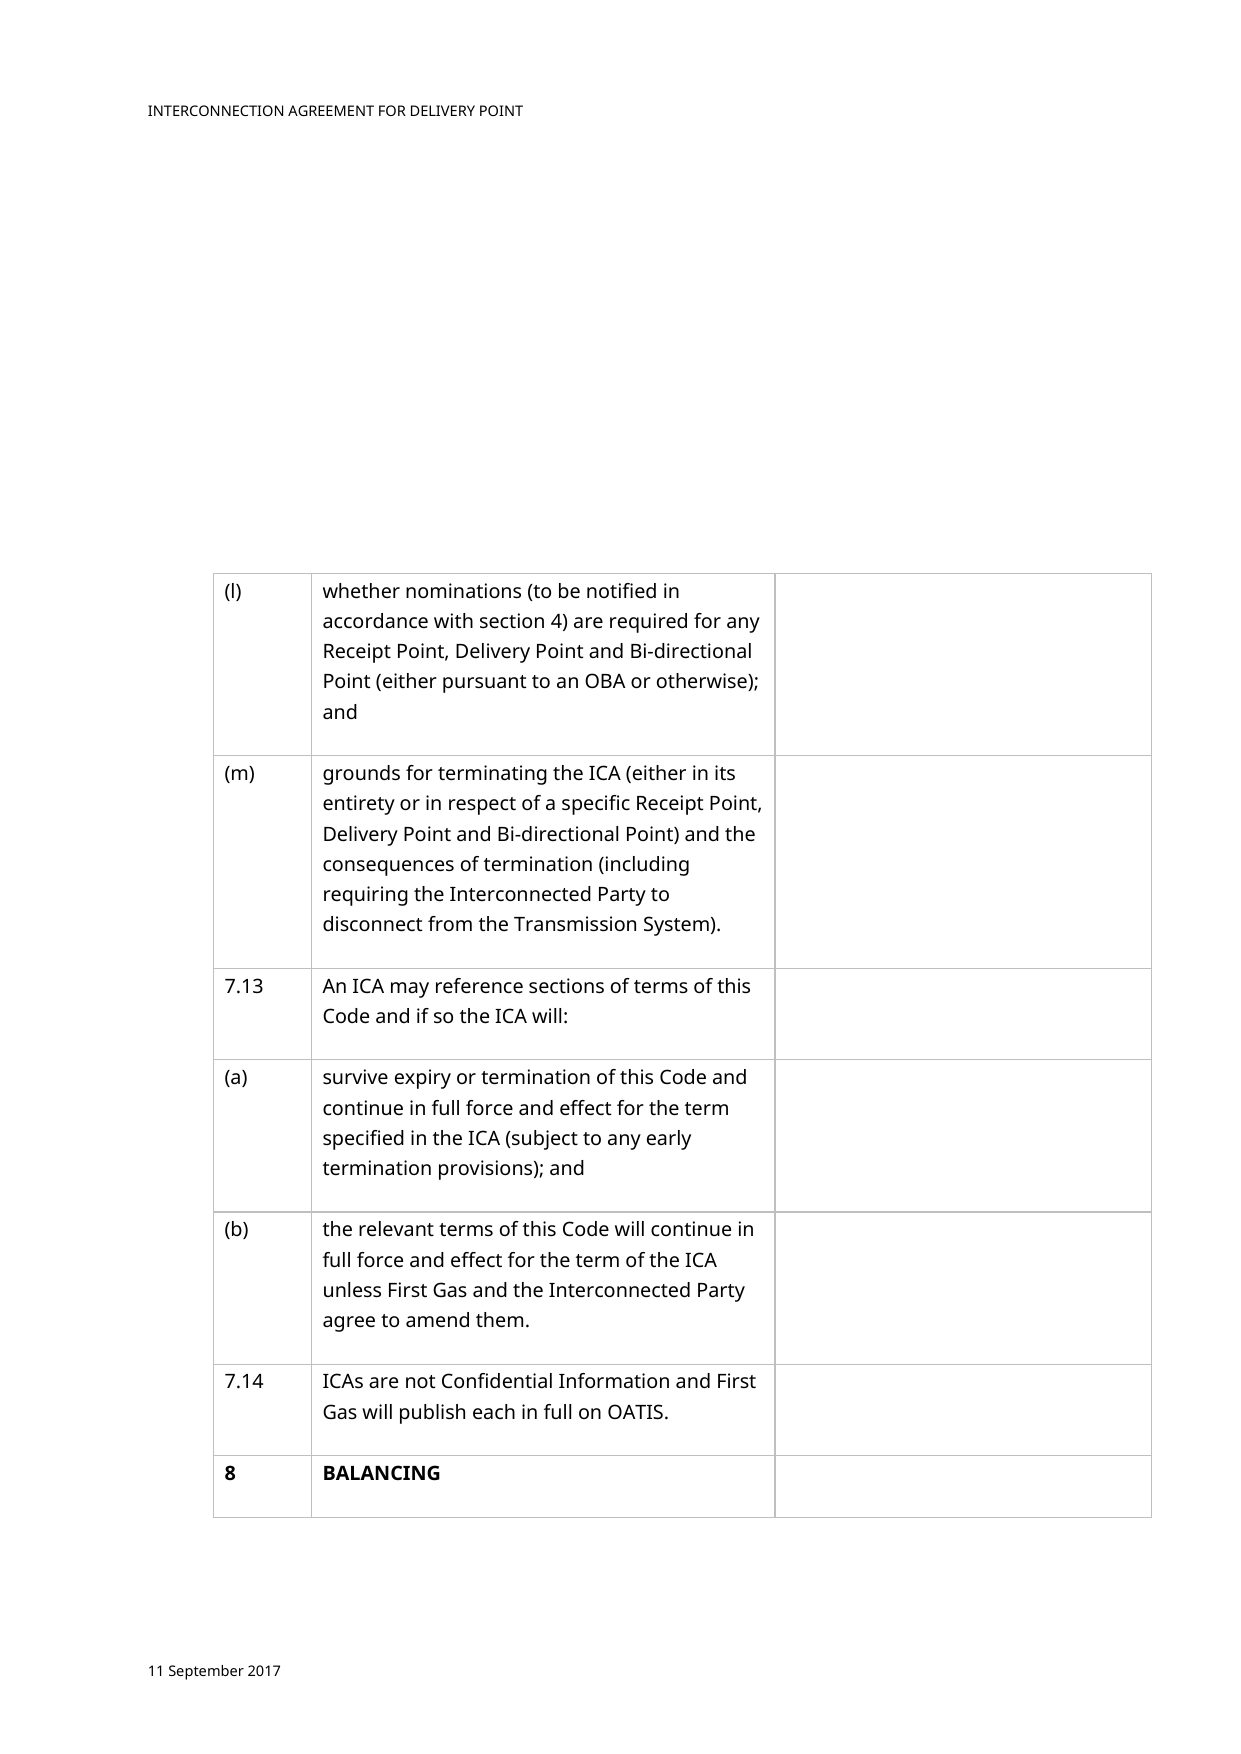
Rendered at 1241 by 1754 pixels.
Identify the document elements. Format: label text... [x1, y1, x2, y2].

table_cell grounds for terminating the ICA (either in its entirety or in respect of a specific Receipt Point, Delivery Point and Bi-directional Point) and the consequences of termination (including requiring the Interconnected Party to disconnect from the Transmission System). [312, 756, 774, 968]
table_cell An ICA may reference sections of terms of this Code and if so the ICA will: [312, 969, 774, 1059]
table_cell [776, 1365, 1151, 1455]
table_cell the relevant terms of this Code will continue in full force and effect for the term of the ICA unless First Gas and the Interconnected Party agree to amend them. [312, 1213, 774, 1363]
table_cell 7.13 [214, 969, 311, 1059]
table_cell 8 [214, 1456, 311, 1517]
table_cell (l) [214, 574, 311, 755]
table_cell ICAs are not Confidential Information and First Gas will publish each in full on OATIS. [312, 1365, 774, 1455]
table_cell (m) [214, 756, 311, 968]
table_cell (b) [214, 1213, 311, 1363]
table_cell [776, 1213, 1151, 1363]
table_cell [776, 1456, 1151, 1517]
table_cell (a) [214, 1060, 311, 1211]
table_cell whether nominations (to be notified in accordance with section 4) are required for any Receipt Point, Delivery Point and Bi-directional Point (either pursuant to an OBA or otherwise); and [312, 574, 774, 755]
table_cell [776, 1060, 1151, 1211]
table_cell BALANCING [312, 1456, 774, 1517]
table_cell survive expiry or termination of this Code and continue in full force and effect for the term specified in the ICA (subject to any early termination provisions); and [312, 1060, 774, 1211]
table_cell 7.14 [214, 1365, 311, 1455]
table_cell [776, 969, 1151, 1059]
table_cell [776, 756, 1151, 968]
table_cell [776, 574, 1151, 755]
